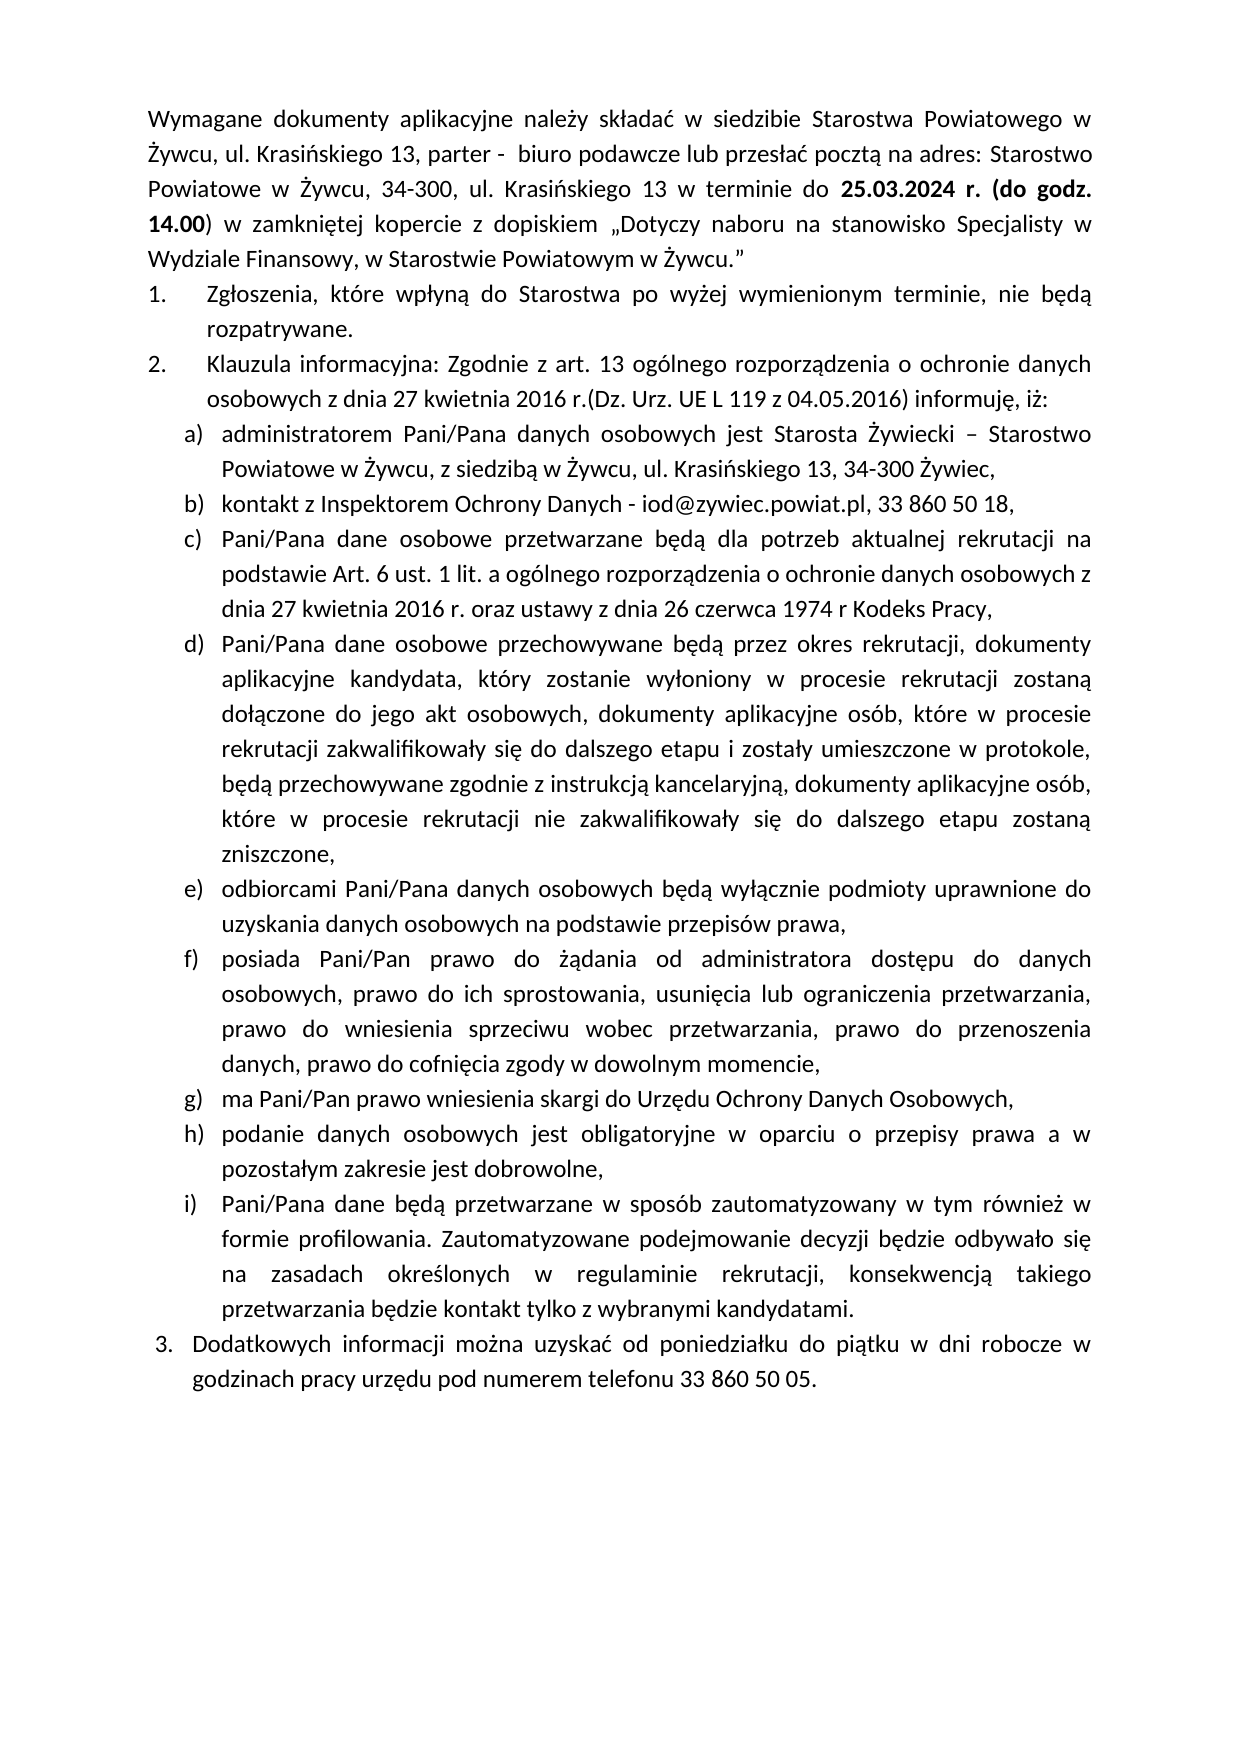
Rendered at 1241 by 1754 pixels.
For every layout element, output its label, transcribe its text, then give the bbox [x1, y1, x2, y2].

list posiada Pani/Pan prawo do żądania od administratora dostępu do danych osobowych, prawo do ich sprostowania, usunięcia lub ograniczenia przetwarzania, prawo do wniesienia sprzeciwu wobec przetwarzania, prawo do przenoszenia danych, prawo do cofnięcia zgody w dowolnym momencie, [184, 943, 1093, 1079]
list ma Pani/Pan prawo wniesienia skargi do Urzędu Ochrony Danych Osobowych, [184, 1083, 1093, 1114]
list administratorem Pani/Pana danych osobowych jest Starosta Żywiecki – Starostwo Powiatowe w Żywcu, z siedzibą w Żywcu, ul. Krasińskiego 13, 34-300 Żywiec, [184, 418, 1093, 484]
list Zgłoszenia, które wpłyną do Starostwa po wyżej wymienionym terminie, nie będą rozpatrywane. [148, 278, 1093, 344]
list Klauzula informacyjna: Zgodnie z art. 13 ogólnego rozporządzenia o ochronie danych osobowych z dnia 27 kwietnia 2016 r.(Dz. Urz. UE L 119 z 04.05.2016) informuję, iż: [148, 348, 1093, 414]
text Wymagane dokumenty aplikacyjne należy składać w siedzibie Starostwa Powiatowego w Żywcu, ul. Krasińskiego 13, parter - biuro podawcze lub przesłać pocztą na adres: Starostwo Powiatowe w Żywcu, 34-300, ul. Krasińskiego 13 w terminie do 25.03.2024 r. (do godz. 14.00) w zamkniętej kopercie z dopiskiem „Dotyczy naboru na stanowisko Specjalisty w Wydziale Finansowy, w Starostwie Powiatowym w Żywcu.” [148, 103, 1093, 274]
list Pani/Pana dane osobowe przetwarzane będą dla potrzeb aktualnej rekrutacji na podstawie Art. 6 ust. 1 lit. a ogólnego rozporządzenia o ochronie danych osobowych z dnia 27 kwietnia 2016 r. oraz ustawy z dnia 26 czerwca 1974 r Kodeks Pracy, [184, 523, 1093, 624]
list Dodatkowych informacji można uzyskać od poniedziałku do piątku w dni robocze w godzinach pracy urzędu pod numerem telefonu 33 860 50 05. [154, 1328, 1093, 1394]
list kontakt z Inspektorem Ochrony Danych - iod@zywiec.powiat.pl, 33 860 50 18, [184, 488, 1093, 519]
list Pani/Pana dane będą przetwarzane w sposób zautomatyzowany w tym również w formie profilowania. Zautomatyzowane podejmowanie decyzji będzie odbywało się na zasadach określonych w regulaminie rekrutacji, konsekwencją takiego przetwarzania będzie kontakt tylko z wybranymi kandydatami. [184, 1188, 1093, 1324]
list podanie danych osobowych jest obligatoryjne w oparciu o przepisy prawa a w pozostałym zakresie jest dobrowolne, [184, 1118, 1093, 1184]
list odbiorcami Pani/Pana danych osobowych będą wyłącznie podmioty uprawnione do uzyskania danych osobowych na podstawie przepisów prawa, [184, 873, 1093, 939]
list Pani/Pana dane osobowe przechowywane będą przez okres rekrutacji, dokumenty aplikacyjne kandydata, który zostanie wyłoniony w procesie rekrutacji zostaną dołączone do jego akt osobowych, dokumenty aplikacyjne osób, które w procesie rekrutacji zakwalifikowały się do dalszego etapu i zostały umieszczone w protokole, będą przechowywane zgodnie z instrukcją kancelaryjną, dokumenty aplikacyjne osób, które w procesie rekrutacji nie zakwalifikowały się do dalszego etapu zostaną zniszczone, [184, 628, 1093, 869]
